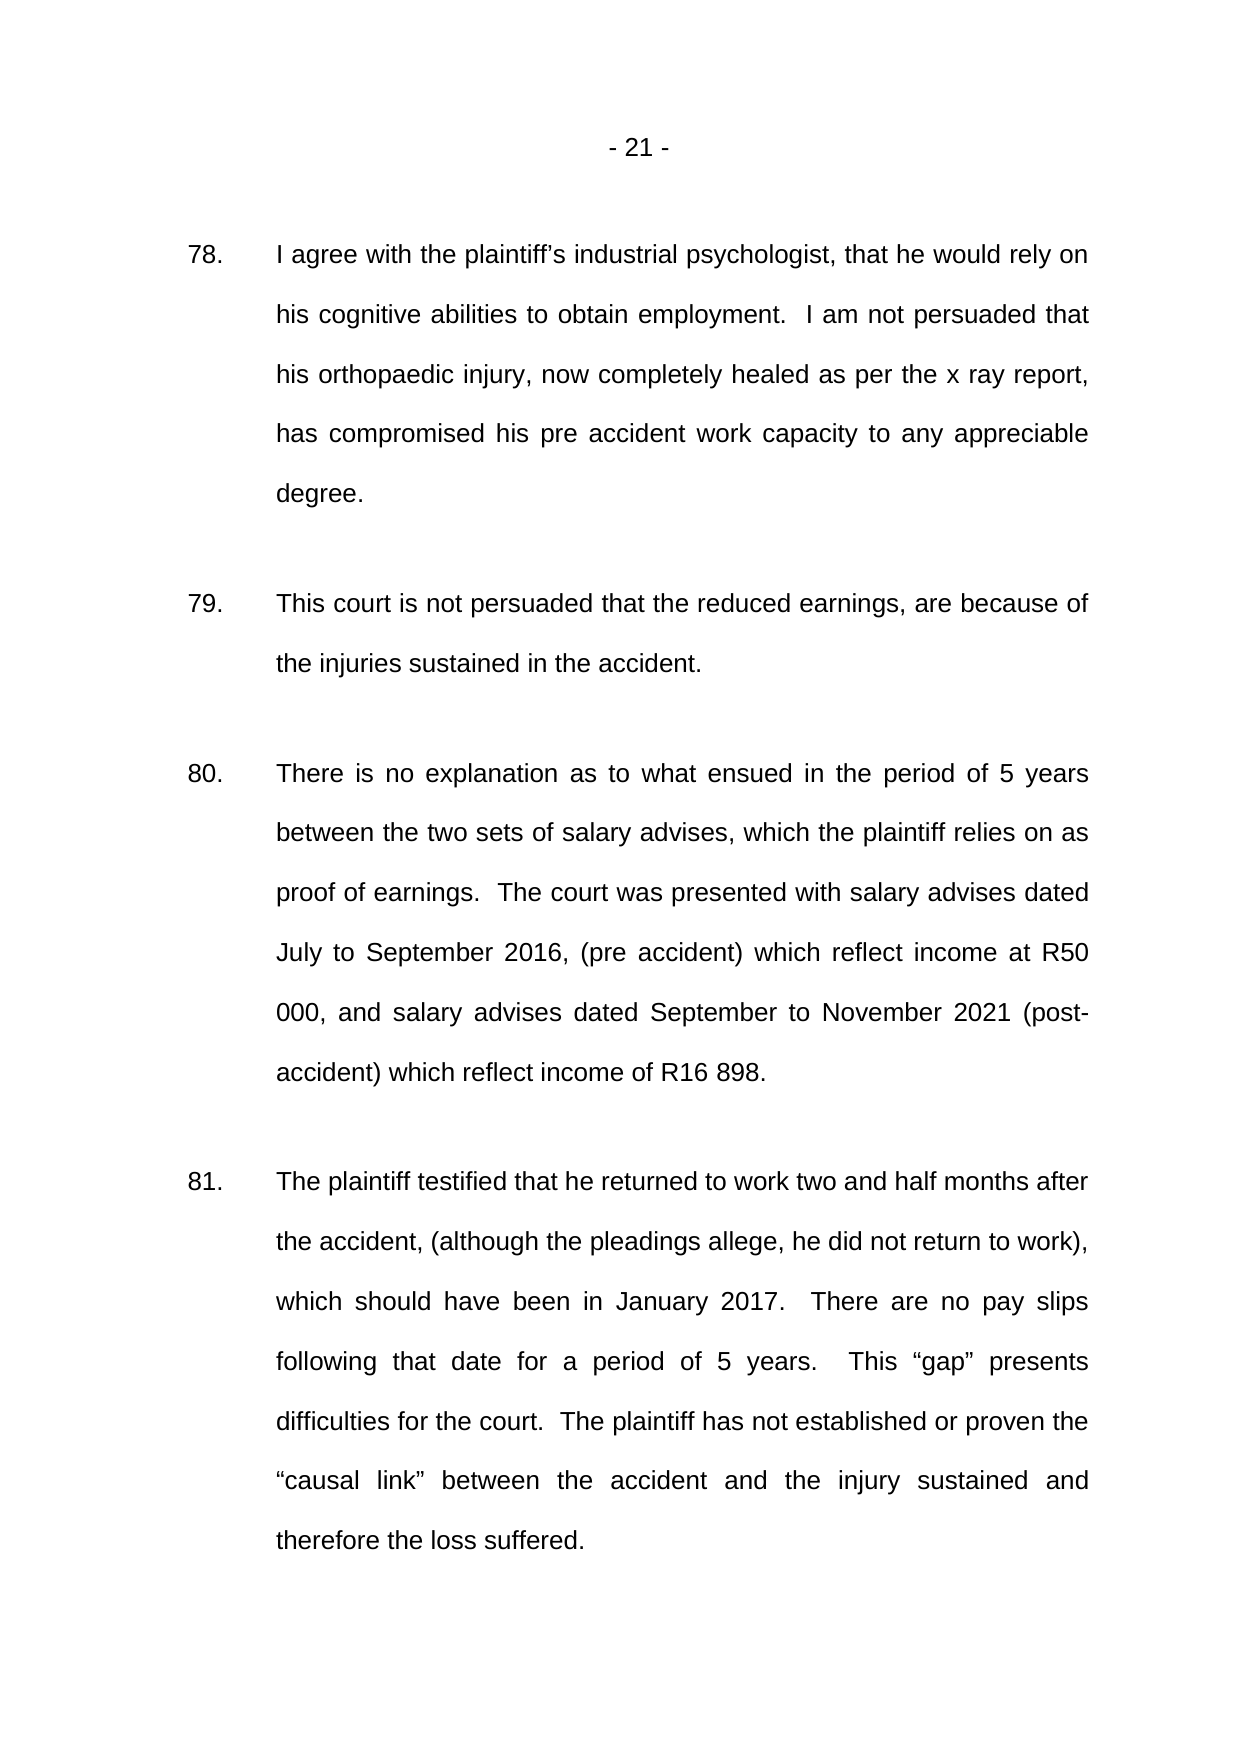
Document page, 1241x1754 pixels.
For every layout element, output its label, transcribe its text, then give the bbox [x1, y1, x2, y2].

list 79. This court is not persuaded that the reduced earnings, are because of the injuries sustained in the accident. [187, 588, 1090, 678]
list 81. The plaintiff testified that he returned to work two and half months after the accident, (although the pleadings allege, he did not return to work), which should have been in January 2017. There are no pay slips following that date for a period of 5 years. This “gap” presents difficulties for the court. The plaintiff has not established or proven the “causal link” between the accident and the injury sustained and therefore the loss suffered. [187, 1166, 1090, 1555]
list 80. There is no explanation as to what ensued in the period of 5 years between the two sets of salary advises, which the plaintiff relies on as proof of earnings. The court was presented with salary advises dated July to September 2016, (pre accident) which reflect income at R50 000, and salary advises dated September to November 2021 (post-accident) which reflect income of R16 898. [187, 758, 1090, 1086]
list 78. I agree with the plaintiff’s industrial psychologist, that he would rely on his cognitive abilities to obtain employment. I am not persuaded that his orthopaedic injury, now completely healed as per the x ray report, has compromised his pre accident work capacity to any appreciable degree. [187, 239, 1090, 508]
